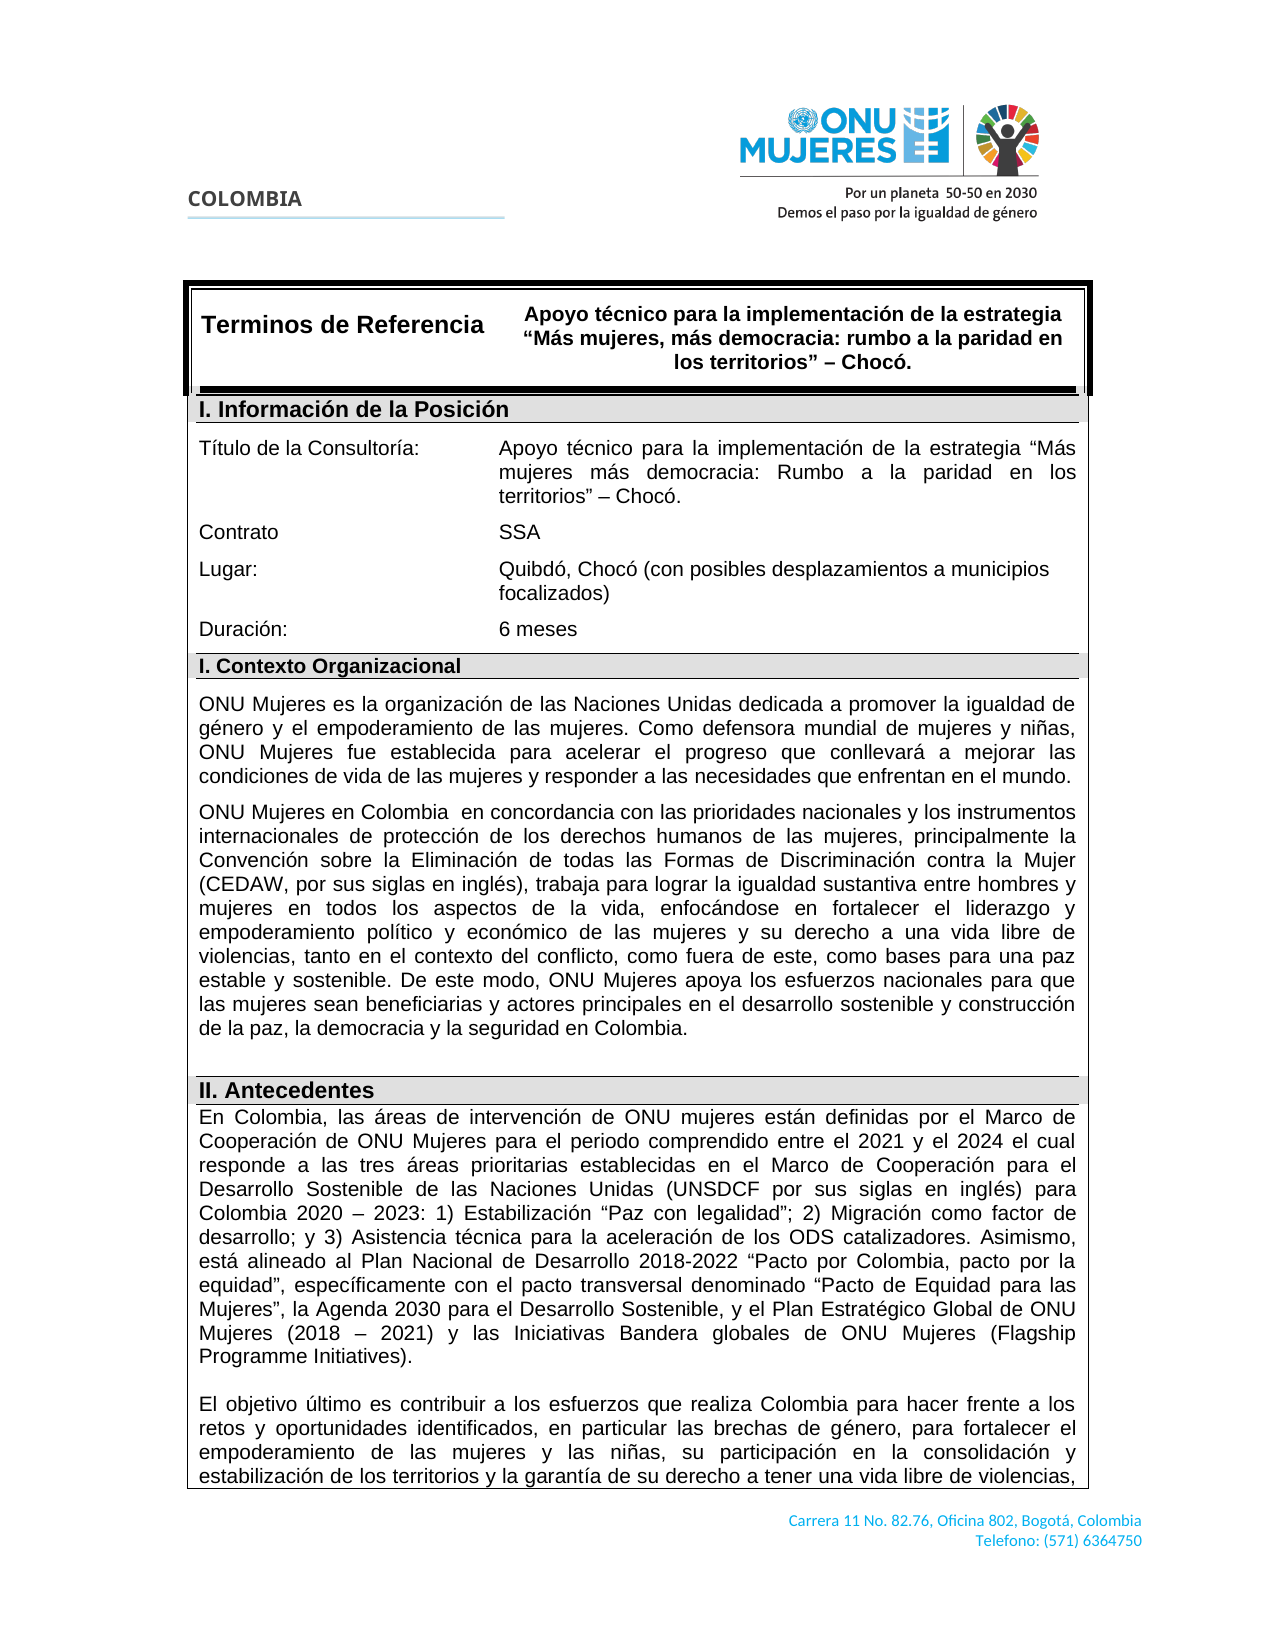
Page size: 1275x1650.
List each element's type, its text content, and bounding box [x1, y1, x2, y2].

table_cell ONU Mujeres es la organización de las Naciones Unidas dedicada a promover la igualdad de género y el empoderamiento de las mujeres. Como defensora mundial de mujeres y niñas, ONU Mujeres fue establecida para acelerar el progreso que conllevará a mejorar las condiciones de vida de las mujeres y responder a las necesidades que enfrentan en el mundo. ONU Mujeres en Colombia en concordancia con las prioridades nacionales y los instrumentos internacionales de protección de los derechos humanos de las mujeres, principalmente la Convención sobre la Eliminación de todas las Formas de Discriminación contra la Mujer (CEDAW, por sus siglas en inglés), trabaja para lograr la igualdad sustantiva entre hombres y mujeres en todos los aspectos de la vida, enfocándose en fortalecer el liderazgo y empoderamiento político y económico de las mujeres y su derecho a una vida libre de violencias, tanto en el contexto del conflicto, como fuera de este, como bases para una paz estable y sostenible. De este modo, ONU Mujeres apoya los esfuerzos nacionales para que las mujeres sean beneficiarias y actores principales en el desarrollo sostenible y construcción de la paz, la democracia y la seguridad en Colombia. [188, 678, 1088, 1076]
table_header Apoyo técnico para la implementación de la estrategia “Más mujeres, más democracia: rumbo a la paridad en los territorios” – Chocó. [498, 290, 1084, 386]
table_cell II. Antecedentes [188, 1076, 1088, 1104]
table_cell [188, 1104, 1088, 1488]
table_cell I. Información de la Posición [188, 386, 1088, 422]
table_cell I. Contexto Organizacional [188, 653, 1088, 678]
table_header Terminos de Referencia [192, 290, 498, 386]
table_cell Título de la Consultoría: Apoyo técnico para la implementación de la estrategia “Más mujeres más democracia: Rumbo a la paridad en los territorios” – Chocó. Contrato SSA Lugar: Quibdó, Chocó (con posibles desplazamientos a municipios focalizados) Duración: 6 meses [188, 422, 1088, 653]
